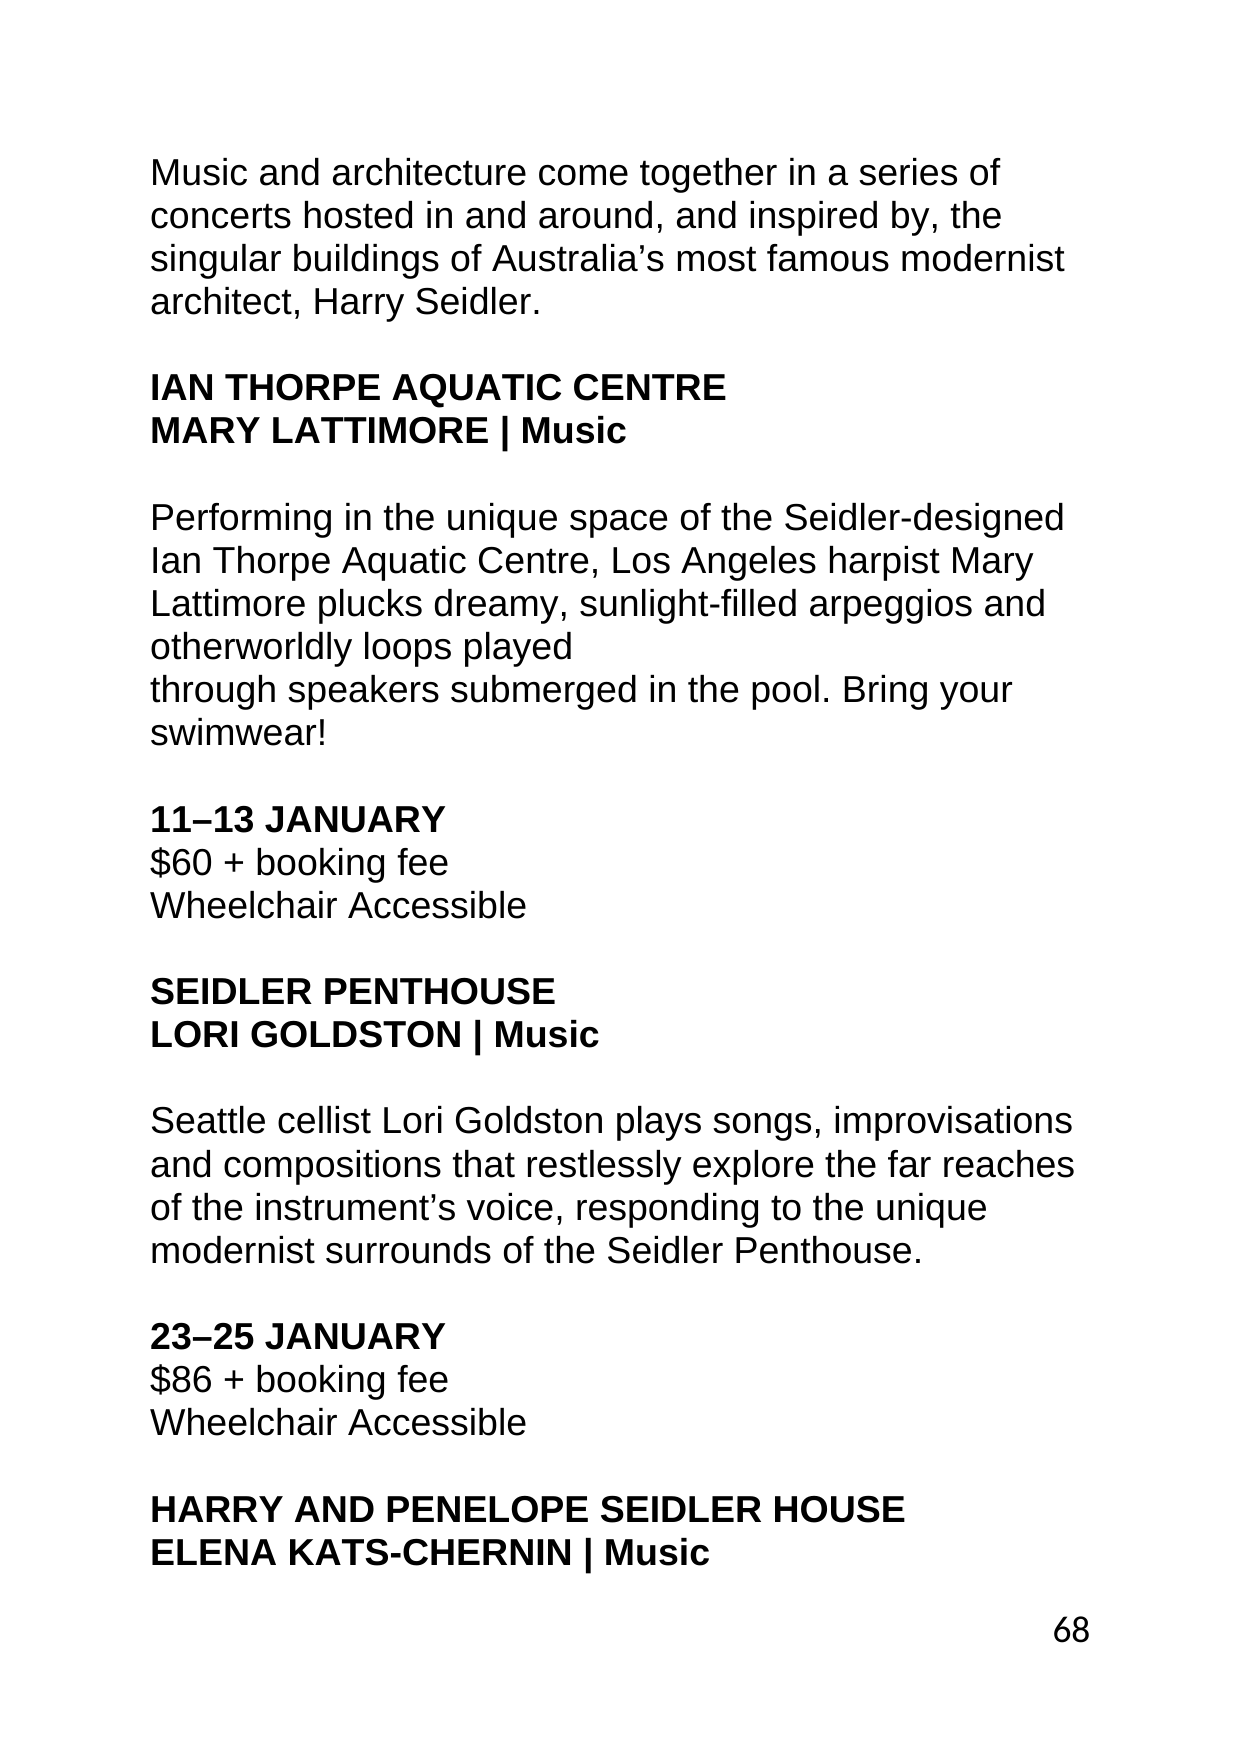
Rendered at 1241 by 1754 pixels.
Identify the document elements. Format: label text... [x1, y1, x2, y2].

text Wheelchair Accessible [150, 883, 1090, 926]
text Performing in the unique space of the Seidler-designed Ian Thorpe Aquatic Centre, Los Angeles harpist Mary Lattimore plucks dreamy, sunlight-filled arpeggios and otherworldly loops played [150, 495, 1090, 667]
text through speakers submerged in the pool. Bring your swimwear! [150, 667, 1090, 754]
text $86 + booking fee [150, 1357, 1090, 1401]
text IAN THORPE AQUATIC CENTRE [150, 366, 1090, 409]
text Seattle cellist Lori Goldston plays songs, improvisations and compositions that restlessly explore the far reaches of the instrument’s voice, responding to the unique modernist surrounds of the Seidler Penthouse. [150, 1099, 1090, 1271]
text $60 + booking fee [150, 840, 1090, 883]
text ELENA KATS-CHERNIN | Music [150, 1530, 1090, 1573]
text HARRY AND PENELOPE SEIDLER HOUSE [150, 1487, 1090, 1530]
text 11–13 JANUARY [150, 797, 1090, 840]
text Wheelchair Accessible [150, 1401, 1090, 1444]
text Music and architecture come together in a series of concerts hosted in and around, and inspired by, the singular buildings of Australia’s most famous modernist architect, Harry Seidler. [150, 150, 1090, 322]
text MARY LATTIMORE | Music [150, 409, 1090, 452]
text 23–25 JANUARY [150, 1314, 1090, 1357]
text LORI GOLDSTON | Music [150, 1012, 1090, 1056]
text SEIDLER PENTHOUSE [150, 969, 1090, 1012]
